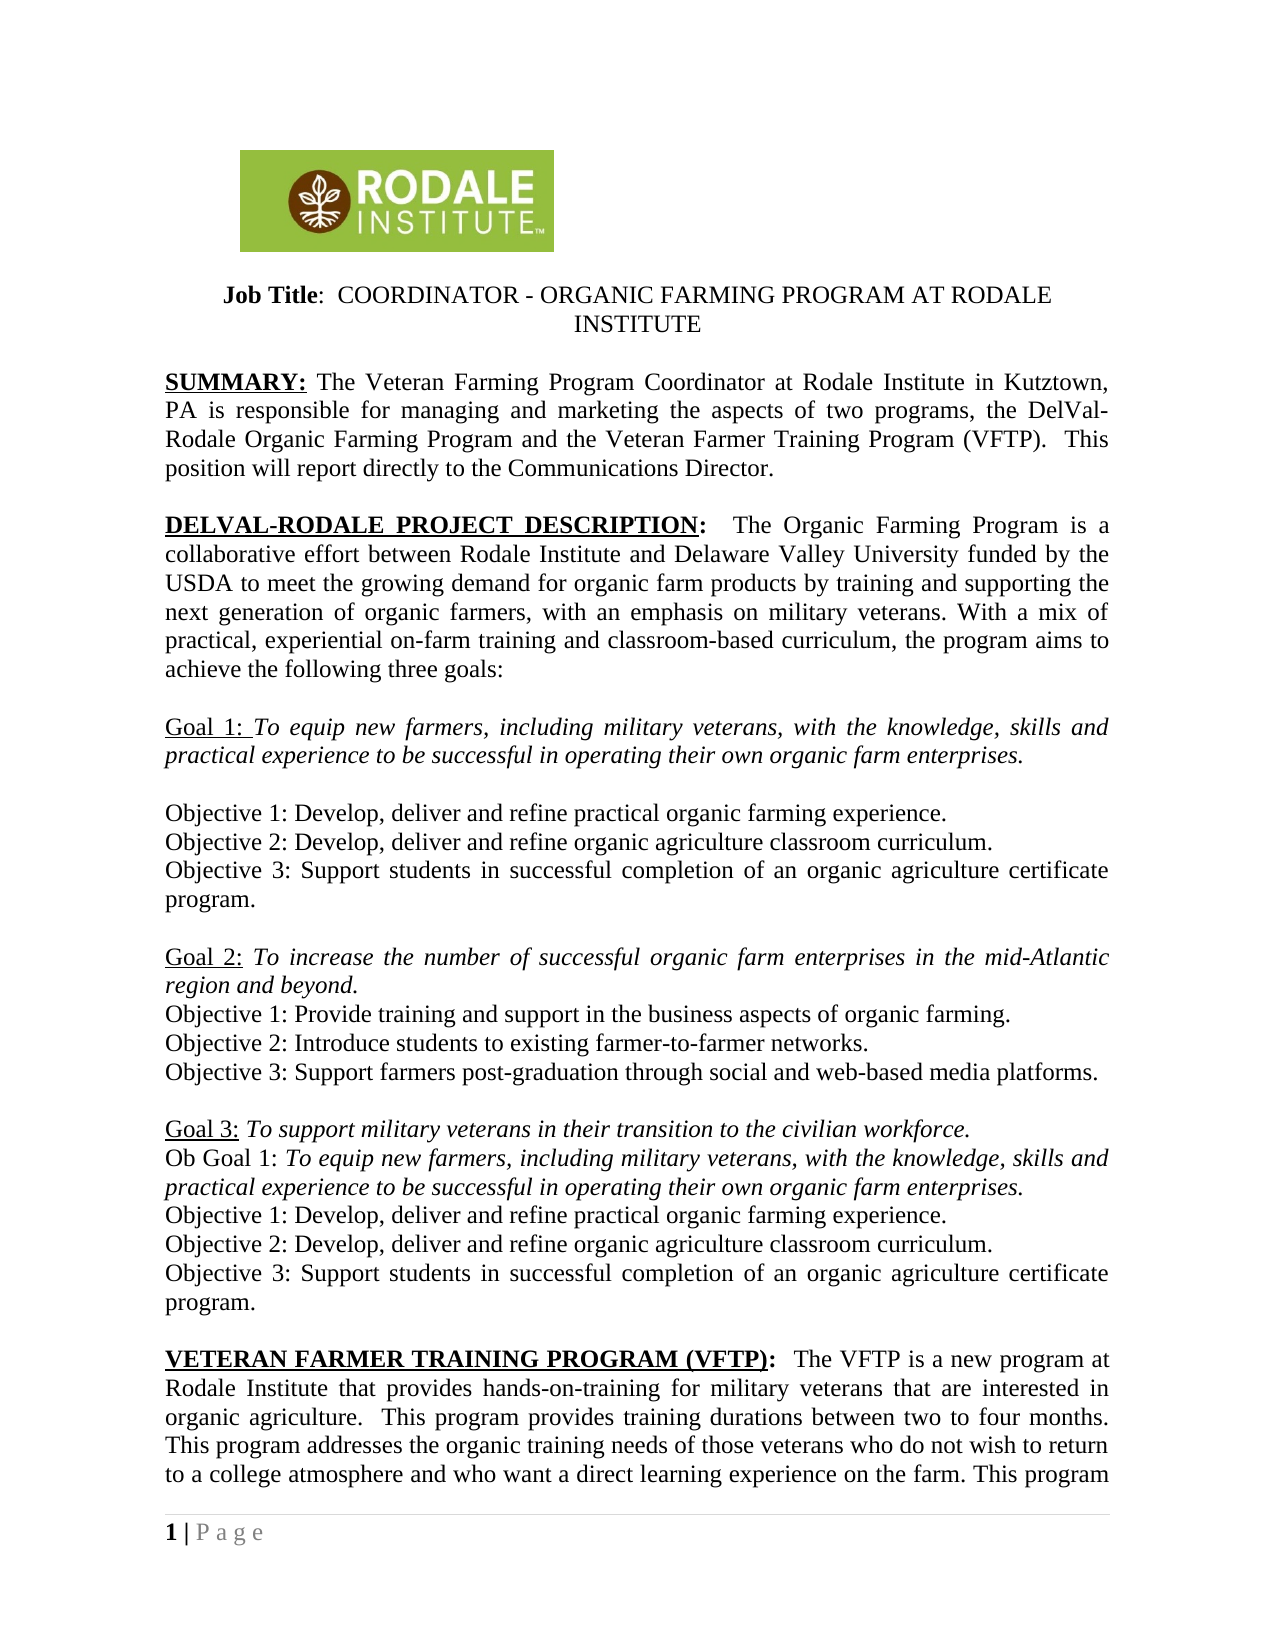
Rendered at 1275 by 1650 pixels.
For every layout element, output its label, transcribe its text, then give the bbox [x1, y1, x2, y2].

picture [240, 150, 554, 252]
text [165, 1344, 1110, 1488]
text Objective 3: Support farmers post-graduation through social and web-based media platforms. [165, 1057, 1110, 1085]
text Job Title: COORDINATOR - ORGANIC FARMING PROGRAM AT RODALE INSTITUTE [165, 280, 1110, 338]
text Objective 2: Develop, deliver and refine organic agriculture classroom curriculum. [165, 827, 1110, 855]
text SUMMARY: The Veteran Farming Program Coordinator at Rodale Institute in Kutztown, PA is responsible for managing and marketing the aspects of two programs, the DelVal-Rodale Organic Farming Program and the Veteran Farmer Training Program (VFTP). This position will report directly to the Communications Director. [165, 367, 1110, 482]
text Objective 2: Develop, deliver and refine organic agriculture classroom curriculum. [165, 1229, 1110, 1258]
text DELVAL-RODALE PROJECT DESCRIPTION: The Organic Farming Program is a collaborative effort between Rodale Institute and Delaware Valley University funded by the USDA to meet the growing demand for organic farm products by training and supporting the next generation of organic farmers, with an emphasis on military veterans. With a mix of practical, experiential on-farm training and classroom-based curriculum, the program aims to achieve the following three goals: [165, 510, 1110, 683]
text Objective 2: Introduce students to existing farmer-to-farmer networks. [165, 1028, 1110, 1057]
text Goal 1: To equip new farmers, including military veterans, with the knowledge, skills and practical experience to be successful in operating their own organic farm enterprises. [165, 712, 1110, 769]
text Objective 1: Develop, deliver and refine practical organic farming experience. [165, 1200, 1110, 1229]
text Ob Goal 1: To equip new farmers, including military veterans, with the knowledge, skills and practical experience to be successful in operating their own organic farm enterprises. [165, 1143, 1110, 1200]
text Objective 3: Support students in successful completion of an organic agriculture certificate program. [165, 855, 1110, 913]
text Goal 3: To support military veterans in their transition to the civilian workforce. [165, 1114, 1110, 1143]
text Objective 1: Provide training and support in the business aspects of organic farming. [165, 999, 1110, 1028]
text Goal 2: To increase the number of successful organic farm enterprises in the mid-Atlantic region and beyond. [165, 942, 1110, 999]
text Objective 3: Support students in successful completion of an organic agriculture certificate program. [165, 1258, 1110, 1315]
text Objective 1: Develop, deliver and refine practical organic farming experience. [165, 798, 1110, 827]
